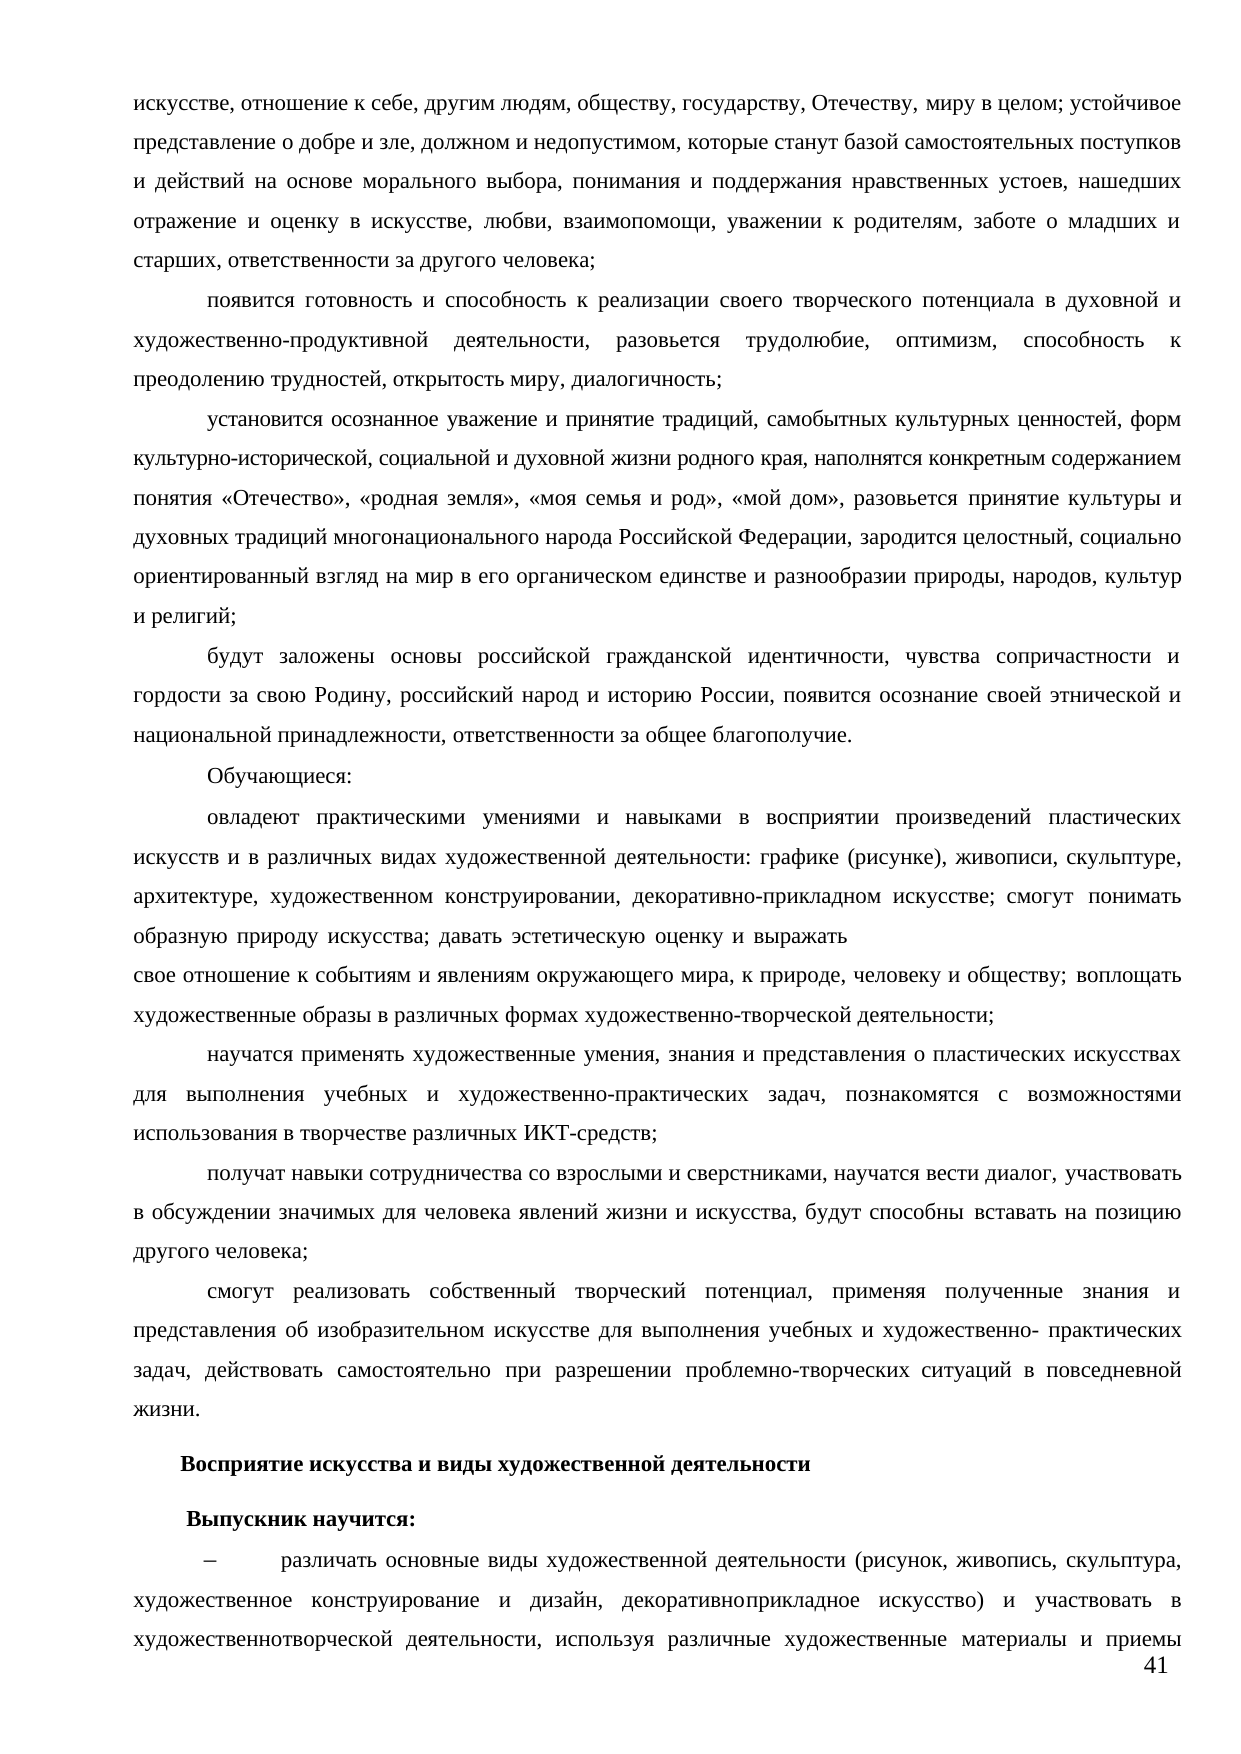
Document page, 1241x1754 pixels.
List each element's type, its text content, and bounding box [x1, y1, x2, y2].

text научатся применять художественные умения, знания и представления о пластических искусствах для выполнения учебных и художественно-практических задач, познакомятся с возможностями использования в творчестве различных ИКТ-средств; [133, 1040, 1181, 1146]
text будут заложены основы российской гражданской идентичности, чувства сопричастности и гордости за свою Родину, российский народ и историю России, появится осознание своей этнической и национальной принадлежности, ответственности за общее благополучие. [133, 642, 1181, 747]
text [133, 89, 1181, 273]
text Выпускник научится: [180, 1505, 869, 1531]
text появится готовность и способность к реализации своего творческого потенциала в духовной и художественно-продуктивной деятельности, разовьется трудолюбие, оптимизм, способность к преодолению трудностей, открытость миру, диалогичность; [133, 286, 1181, 391]
text установится осознанное уважение и принятие традиций, самобытных культурных ценностей, форм культурно-исторической, социальной и духовной жизни родного края, наполнятся конкретным содержанием понятия «Отечество», «родная земля», «моя семья и род», «мой дом», разовьется принятие культуры и духовных традиций многонационального народа Российской Федерации, зародится целостный, социально ориентированный взгляд на мир в его органическом единстве и разнообразии природы, народов, культур и религий; [133, 405, 1182, 628]
text смогут реализовать собственный творческий потенциал, применяя полученные знания и представления об изобразительном искусстве для выполнения учебных и художественно- практических задач, действовать самостоятельно при разрешении проблемно-творческих ситуаций в повседневной жизни. [133, 1277, 1182, 1422]
text Обучающиеся: [207, 760, 1194, 789]
text свое отношение к событиям и явлениям окружающего мира, к природе, человеку и обществу; воплощать художественные образы в различных формах художественно-творческой деятельности; [133, 961, 1182, 1027]
text овладеют практическими умениями и навыками в восприятии произведений пластических искусств и в различных видах художественной деятельности: графике (рисунке), живописи, скульптуре, архитектуре, художественном конструировании, декоративно-прикладном искусстве; смогут понимать образную природу искусства; давать эстетическую оценку и выражать [133, 803, 1182, 948]
text получат навыки сотрудничества со взрослыми и сверстниками, научатся вести диалог, участвовать в обсуждении значимых для человека явлений жизни и искусства, будут способны вставать на позицию другого человека; [133, 1159, 1182, 1264]
text Восприятие искусства и виды художественной деятельности [180, 1450, 869, 1476]
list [133, 1544, 1182, 1652]
